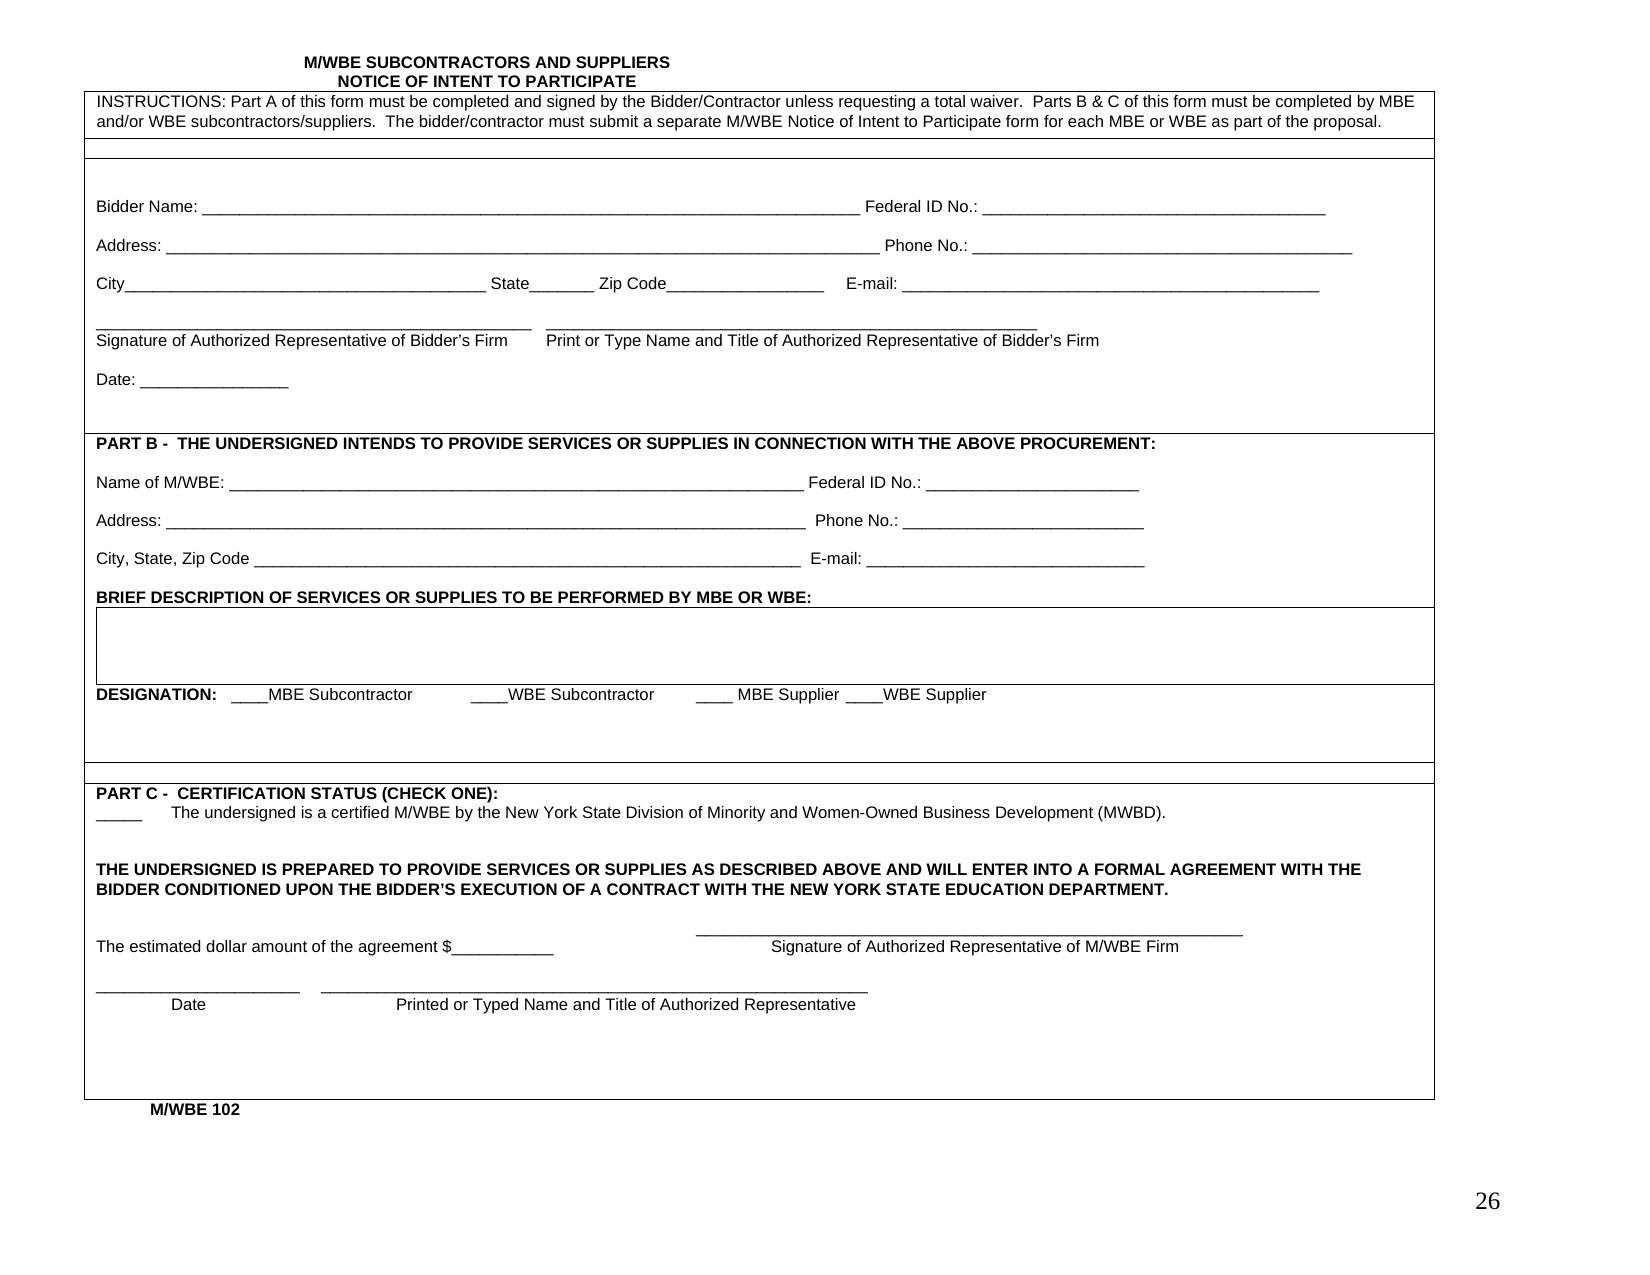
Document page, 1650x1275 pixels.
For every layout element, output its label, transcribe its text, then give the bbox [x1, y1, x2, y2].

table_cell [85, 139, 1434, 158]
text NOTICE OF INTENT TO PARTICIPATE [150, 72, 1500, 91]
text M/WBE 102 [150, 1100, 1500, 1119]
table_cell Bidder Name: _______________________________________________________________________ Federal ID No.: _____________________________________ Address: _____________________________________________________________________________ Phone No.: _________________________________________ City_______________________________________ State_______ Zip Code_________________ E-mail: _____________________________________________ _______________________________________________ _____________________________________________________ Signature of Authorized Representative of Bidder’s Firm Print or Type Name and Title of Authorized Representative of Bidder’s Firm Date: ________________ [85, 159, 1434, 433]
table_cell [85, 763, 1434, 782]
table_cell PART B - THE UNDERSIGNED INTENDS TO PROVIDE SERVICES OR SUPPLIES IN CONNECTION WITH THE ABOVE PROCUREMENT: Name of M/WBE: ______________________________________________________________ Federal ID No.: _______________________ Address: _____________________________________________________________________ Phone No.: __________________________ City, State, Zip Code ___________________________________________________________ E-mail: ______________________________ BRIEF DESCRIPTION OF SERVICES OR SUPPLIES TO BE PERFORMED BY MBE OR WBE: DESIGNATION: ____MBE Subcontractor ____WBE Subcontractor ____ MBE Supplier ____WBE Supplier [85, 434, 1434, 762]
text M/WBE SUBCONTRACTORS AND SUPPLIERS [150, 53, 1500, 72]
table_header INSTRUCTIONS: Part A of this form must be completed and signed by the Bidder/Contractor unless requesting a total waiver. Parts B & C of this form must be completed by MBE and/or WBE subcontractors/suppliers. The bidder/contractor must submit a separate M/WBE Notice of Intent to Participate form for each MBE or WBE as part of the proposal. [85, 92, 1434, 137]
table_cell PART C - CERTIFICATION STATUS (CHECK ONE): _____ The undersigned is a certified M/WBE by the New York State Division of Minority and Women-Owned Business Development (MWBD). THE UNDERSIGNED IS PREPARED TO PROVIDE SERVICES OR SUPPLIES AS DESCRIBED ABOVE AND WILL ENTER INTO A FORMAL AGREEMENT WITH THE BIDDER CONDITIONED UPON THE BIDDER’S EXECUTION OF A CONTRACT WITH THE NEW YORK STATE EDUCATION DEPARTMENT. ___________________________________________________________ The estimated dollar amount of the agreement $___________ Signature of Authorized Representative of M/WBE Firm ______________________ ___________________________________________________________ Date Printed or Typed Name and Title of Authorized Representative [85, 784, 1434, 1099]
